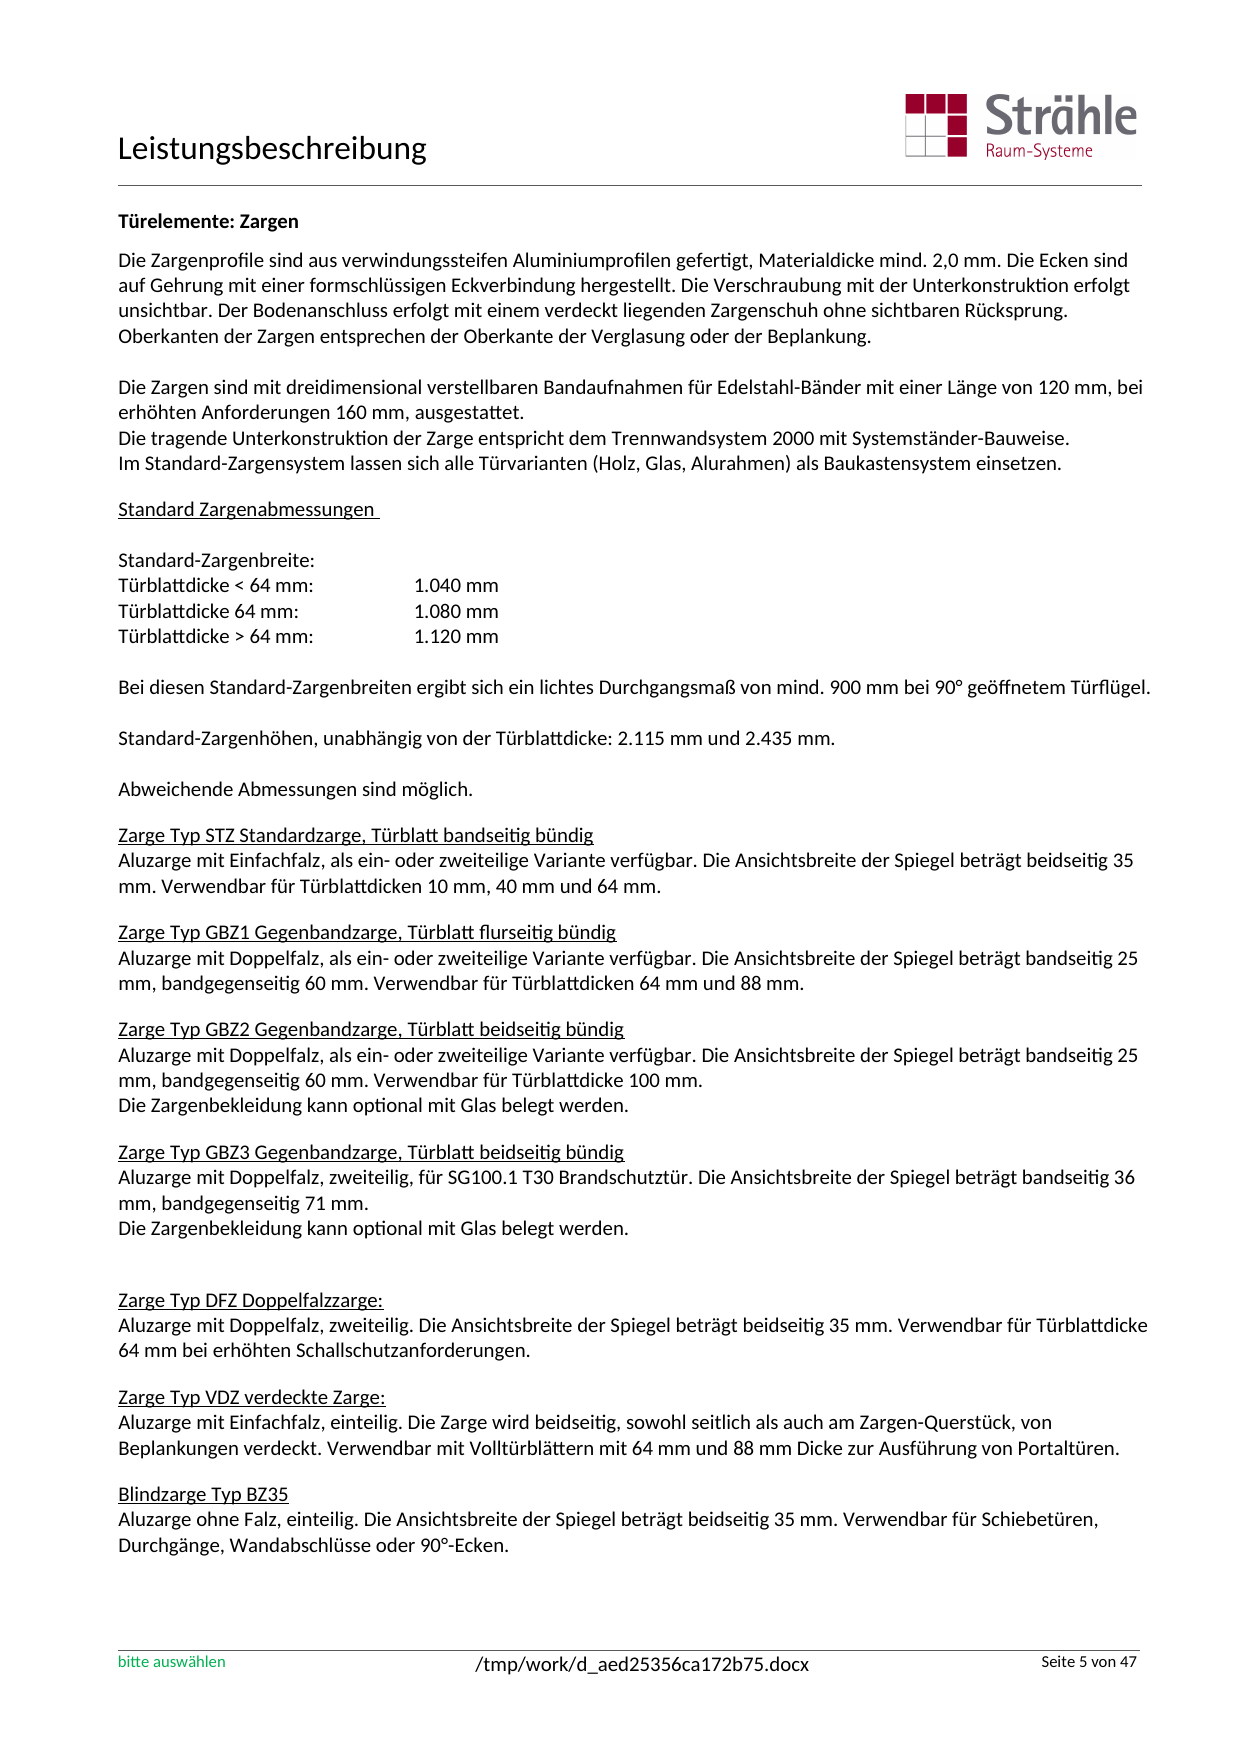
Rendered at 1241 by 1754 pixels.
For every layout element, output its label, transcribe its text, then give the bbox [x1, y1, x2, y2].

text Aluzarge mit Doppelfalz, als ein- oder zweiteilige Variante verfügbar. Die Ansichtsbreite der Spiegel beträgt bandseitig 25 mm, bandgegenseitig 60 mm. Verwendbar für Türblattdicken 64 mm und 88 mm. [118, 945, 1157, 996]
text Aluzarge mit Einfachfalz, einteilig. Die Zarge wird beidseitig, sowohl seitlich als auch am Zargen-Querstück, von Beplankungen verdeckt. Verwendbar mit Volltürblättern mit 64 mm und 88 mm Dicke zur Ausführung von Portaltüren. [118, 1409, 1157, 1460]
text Aluzarge mit Doppelfalz, zweiteilig. Die Ansichtsbreite der Spiegel beträgt beidseitig 35 mm. Verwendbar für Türblattdicke 64 mm bei erhöhten Schallschutzanforderungen. [118, 1312, 1157, 1363]
text Türblattdicke 64 mm: 1.080 mm [118, 598, 1157, 623]
text Im Standard-Zargensystem lassen sich alle Türvarianten (Holz, Glas, Alurahmen) als Baukastensystem einsetzen. [118, 450, 1157, 476]
subtitle Zarge Typ GBZ1 Gegenbandzarge, Türblatt flurseitig bündig [118, 919, 1157, 945]
text Aluzarge mit Doppelfalz, zweiteilig, für SG100.1 T30 Brandschutztür. Die Ansichtsbreite der Spiegel beträgt bandseitig 36 mm, bandgegenseitig 71 mm. [118, 1164, 1157, 1215]
subtitle Zarge Typ DFZ Doppelfalzzarge: [118, 1287, 1157, 1312]
subtitle Türelemente: Zargen [118, 209, 1157, 234]
text Bei diesen Standard-Zargenbreiten ergibt sich ein lichtes Durchgangsmaß von mind. 900 mm bei 90° geöffnetem Türflügel. [118, 674, 1157, 700]
text Die Zargenprofile sind aus verwindungssteifen Aluminiumprofilen gefertigt, Materialdicke mind. 2,0 mm. Die Ecken sind auf Gehrung mit einer formschlüssigen Eckverbindung hergestellt. Die Verschraubung mit der Unterkonstruktion erfolgt unsichtbar. Der Bodenanschluss erfolgt mit einem verdeckt liegenden Zargenschuh ohne sichtbaren Rücksprung. [118, 247, 1157, 323]
text Türblattdicke > 64 mm: 1.120 mm [118, 623, 1157, 649]
subtitle Zarge Typ STZ Standardzarge, Türblatt bandseitig bündig [118, 822, 1157, 848]
picture [905, 94, 1137, 160]
text Die Zargen sind mit dreidimensional verstellbaren Bandaufnahmen für Edelstahl-Bänder mit einer Länge von 120 mm, bei erhöhten Anforderungen 160 mm, ausgestattet. [118, 374, 1157, 425]
text Die tragende Unterkonstruktion der Zarge entspricht dem Trennwandsystem 2000 mit Systemständer-Bauweise. [118, 425, 1157, 450]
subtitle Zarge Typ GBZ3 Gegenbandzarge, Türblatt beidseitig bündig [118, 1139, 1157, 1164]
subtitle Zarge Typ VDZ verdeckte Zarge: [118, 1384, 1157, 1409]
text Aluzarge ohne Falz, einteilig. Die Ansichtsbreite der Spiegel beträgt beidseitig 35 mm. Verwendbar für Schiebetüren, Durchgänge, Wandabschlüsse oder 90°-Ecken. [118, 1506, 1157, 1557]
subtitle Blindzarge Typ BZ35 [118, 1481, 1157, 1506]
text Die Zargenbekleidung kann optional mit Glas belegt werden. [118, 1215, 1157, 1241]
text Oberkanten der Zargen entsprechen der Oberkante der Verglasung oder der Beplankung. [118, 323, 1157, 348]
text Standard-Zargenhöhen, unabhängig von der Türblattdicke: 2.115 mm und 2.435 mm. [118, 725, 1157, 751]
text Die Zargenbekleidung kann optional mit Glas belegt werden. [118, 1093, 1157, 1118]
subtitle Zarge Typ GBZ2 Gegenbandzarge, Türblatt beidseitig bündig [118, 1016, 1157, 1042]
text Abweichende Abmessungen sind möglich. [118, 776, 1157, 801]
text Standard-Zargenbreite: Türblattdicke < 64 mm: 1.040 mm [118, 547, 1157, 598]
subtitle Standard Zargenabmessungen [118, 496, 1157, 522]
text Aluzarge mit Einfachfalz, als ein- oder zweiteilige Variante verfügbar. Die Ansichtsbreite der Spiegel beträgt beidseitig 35 mm. Verwendbar für Türblattdicken 10 mm, 40 mm und 64 mm. [118, 848, 1157, 898]
text Aluzarge mit Doppelfalz, als ein- oder zweiteilige Variante verfügbar. Die Ansichtsbreite der Spiegel beträgt bandseitig 25 mm, bandgegenseitig 60 mm. Verwendbar für Türblattdicke 100 mm. [118, 1042, 1157, 1093]
